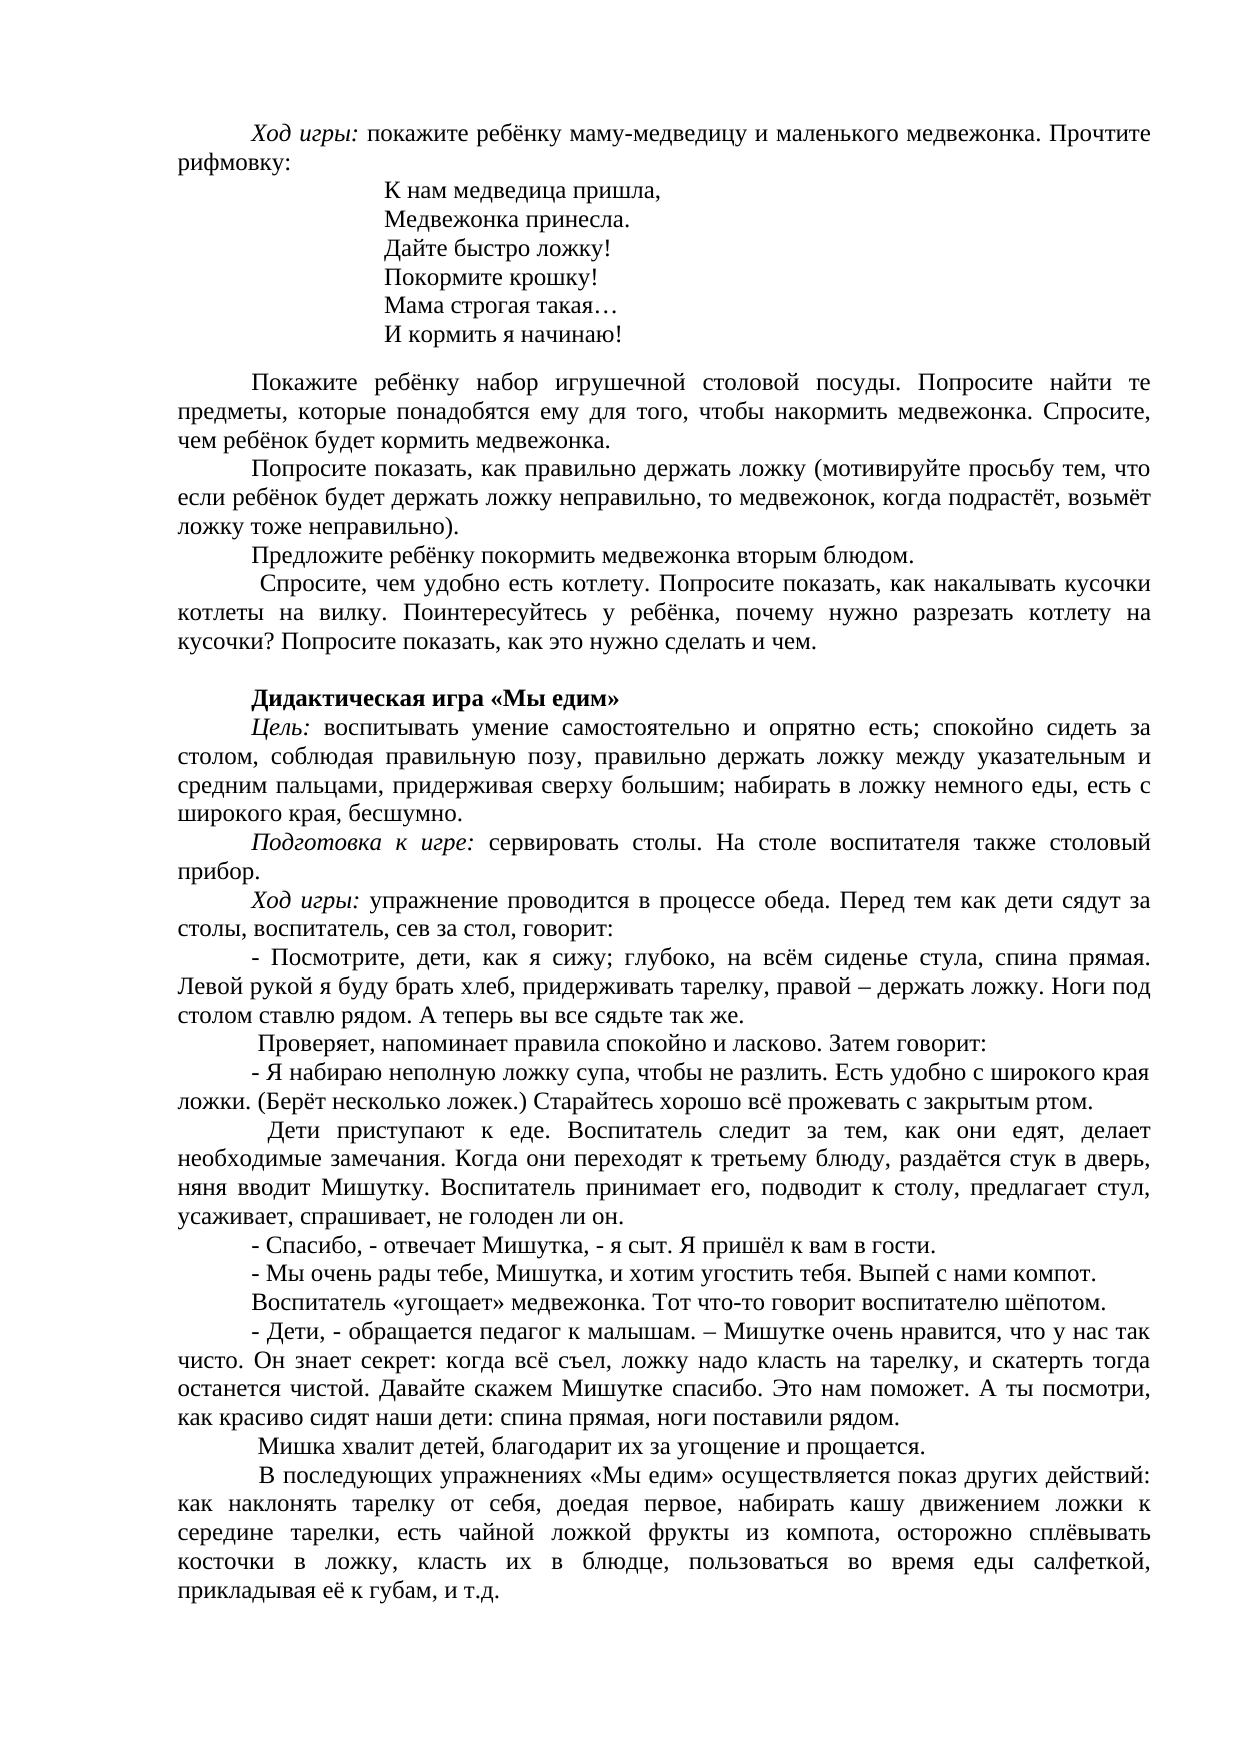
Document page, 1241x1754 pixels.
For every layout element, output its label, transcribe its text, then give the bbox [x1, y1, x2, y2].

text - Спасибо, - отвечает Мишутка, - я сыт. Я пришёл к вам в гости. [177, 1230, 1152, 1258]
text Проверяет, напоминает правила спокойно и ласково. Затем говорит: [177, 1028, 1152, 1057]
text Медвежонка принесла. [177, 204, 1152, 233]
text Мишка хвалит детей, благодарит их за угощение и прощается. [177, 1431, 1152, 1460]
text Цель: воспитывать умение самостоятельно и опрятно есть; спокойно сидеть за столом, соблюдая правильную позу, правильно держать ложку между указательным и средним пальцами, придерживая сверху большим; набирать в ложку немного еды, есть с широкого края, бесшумно. [177, 712, 1152, 827]
text И кормить я начинаю! [177, 319, 1152, 348]
text Ход игры: упражнение проводится в процессе обеда. Перед тем как дети сядут за столы, воспитатель, сев за стол, говорит: [177, 885, 1152, 942]
text - Посмотрите, дети, как я сижу; глубоко, на всём сиденье стула, спина прямая. Левой рукой я буду брать хлеб, придерживать тарелку, правой – держать ложку. Ноги под столом ставлю рядом. А теперь вы все сядьте так же. [177, 942, 1152, 1028]
text Дайте быстро ложку! [177, 233, 1152, 262]
text Попросите показать, как правильно держать ложку (мотивируйте просьбу тем, что если ребёнок будет держать ложку неправильно, то медвежонок, когда подрастёт, возьмёт ложку тоже неправильно). [177, 453, 1152, 540]
text Дидактическая игра «Мы едим» [177, 683, 1152, 712]
text Дети приступают к еде. Воспитатель следит за тем, как они едят, делает необходимые замечания. Когда они переходят к третьему блюду, раздаётся стук в дверь, няня вводит Мишутку. Воспитатель принимает его, подводит к столу, предлагает стул, усаживает, спрашивает, не голоден ли он. [177, 1115, 1152, 1230]
text Ход игры: покажите ребёнку маму-медведицу и маленького медвежонка. Прочтите рифмовку: [177, 118, 1152, 176]
text Предложите ребёнку покормить медвежонка вторым блюдом. [177, 540, 1152, 568]
text - Я набираю неполную ложку супа, чтобы не разлить. Есть удобно с широкого края ложки. (Берёт несколько ложек.) Старайтесь хорошо всё прожевать с закрытым ртом. [177, 1057, 1152, 1115]
text - Дети, - обращается педагог к малышам. – Мишутке очень нравится, что у нас так чисто. Он знает секрет: когда всё съел, ложку надо класть на тарелку, и скатерть тогда останется чистой. Давайте скажем Мишутке спасибо. Это нам поможет. А ты посмотри, как красиво сидят наши дети: спина прямая, ноги поставили рядом. [177, 1316, 1152, 1431]
text Спросите, чем удобно есть котлету. Попросите показать, как накалывать кусочки котлеты на вилку. Поинтересуйтесь у ребёнка, почему нужно разрезать котлету на кусочки? Попросите показать, как это нужно сделать и чем. [177, 568, 1152, 655]
text Подготовка к игре: сервировать столы. На столе воспитателя также столовый прибор. [177, 827, 1152, 885]
text Покажите ребёнку набор игрушечной столовой посуды. Попросите найти те предметы, которые понадобятся ему для того, чтобы накормить медвежонка. Спросите, чем ребёнок будет кормить медвежонка. [177, 367, 1152, 453]
text К нам медведица пришла, [177, 176, 1152, 204]
text Воспитатель «угощает» медвежонка. Тот что-то говорит воспитателю шёпотом. [177, 1287, 1152, 1316]
text Мама строгая такая… [177, 291, 1152, 319]
text Покормите крошку! [177, 262, 1152, 291]
text - Мы очень рады тебе, Мишутка, и хотим угостить тебя. Выпей с нами компот. [177, 1258, 1152, 1287]
text В последующих упражнениях «Мы едим» осуществляется показ других действий: как наклонять тарелку от себя, доедая первое, набирать кашу движением ложки к середине тарелки, есть чайной ложкой фрукты из компота, осторожно сплёвывать косточки в ложку, класть их в блюдце, пользоваться во время еды салфеткой, прикладывая её к губам, и т.д. [177, 1460, 1152, 1603]
